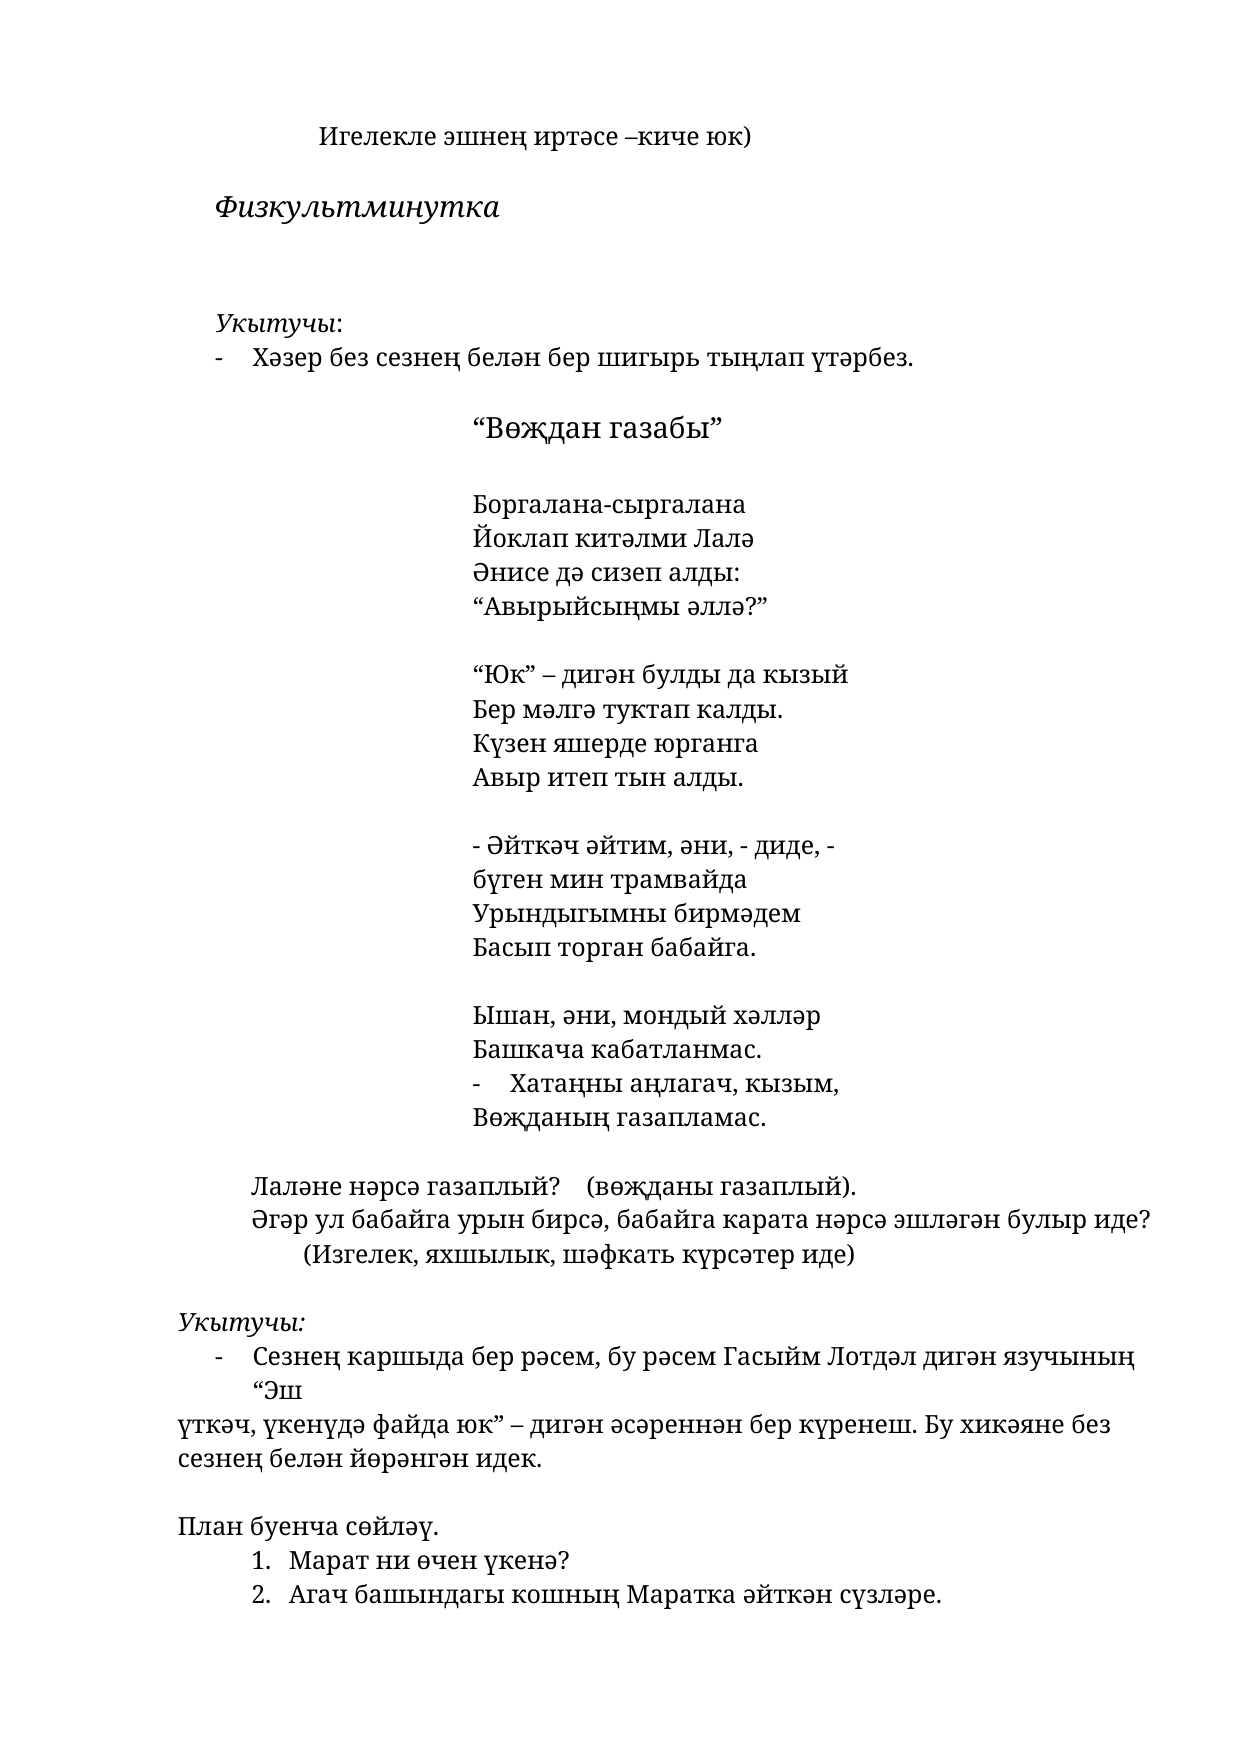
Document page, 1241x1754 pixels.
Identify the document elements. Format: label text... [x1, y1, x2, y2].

text Боргалана-сыргалана [472, 487, 1152, 521]
text “Юк” – дигән булды да кызый [472, 657, 1152, 691]
text Игелекле эшнең иртәсе –киче юк) [215, 118, 1152, 152]
text - Әйткәч әйтим, әни, - диде, - [472, 827, 1152, 862]
list Сезнең каршыда бер рәсем, бу рәсем Гасыйм Лотдәл дигән язучының “Эш [215, 1338, 1152, 1407]
text Башкача кабатланмас. [472, 1032, 1152, 1066]
text Урындыгымны бирмәдем [472, 896, 1152, 930]
text Ышан, әни, мондый хәлләр [472, 998, 1152, 1032]
list Хәзер без сезнең белән бер шигырь тыңлап үтәрбез. [215, 339, 1152, 373]
text Басып торган бабайга. [472, 930, 1152, 964]
text Авыр итеп тын алды. [472, 759, 1152, 793]
text Йоклап китәлми Лалә [472, 521, 1152, 555]
text Әнисе дә сизеп алды: [472, 555, 1152, 589]
text Физкультминутка [215, 186, 1152, 226]
text “Вөҗдан газабы” [215, 407, 1152, 447]
text Укытучы: [215, 305, 1152, 339]
list Марат ни өчен үкенә? [251, 1543, 1152, 1577]
text “Авырыйсыңмы әллә?” [472, 589, 1152, 623]
text Укытучы: [177, 1304, 1152, 1338]
text үткәч, үкенүдә файда юк” – дигән әсәреннән бер күренеш. Бу хикәяне без сезнең белән йөрәнгән идек. [177, 1407, 1152, 1475]
text Әгәр ул бабайга урын бирсә, бабайга карата нәрсә эшләгән булыр иде? [251, 1202, 1152, 1236]
text Күзен яшерде юрганга [472, 725, 1152, 759]
text Вөҗданың газапламас. [472, 1100, 1152, 1134]
list Агач башындагы кошның Маратка әйткән сүзләре. [251, 1577, 1152, 1611]
text План буенча сөйләү. [177, 1509, 1152, 1543]
text (Изгелек, яхшылык, шәфкать күрсәтер иде) [251, 1236, 1152, 1270]
text Бер мәлгә туктап калды. [472, 691, 1152, 725]
text Лаләне нәрсә газаплый? (вөҗданы газаплый). [251, 1168, 1152, 1202]
list Хатаңны аңлагач, кызым, [472, 1066, 1152, 1100]
text бүген мин трамвайда [472, 862, 1152, 896]
